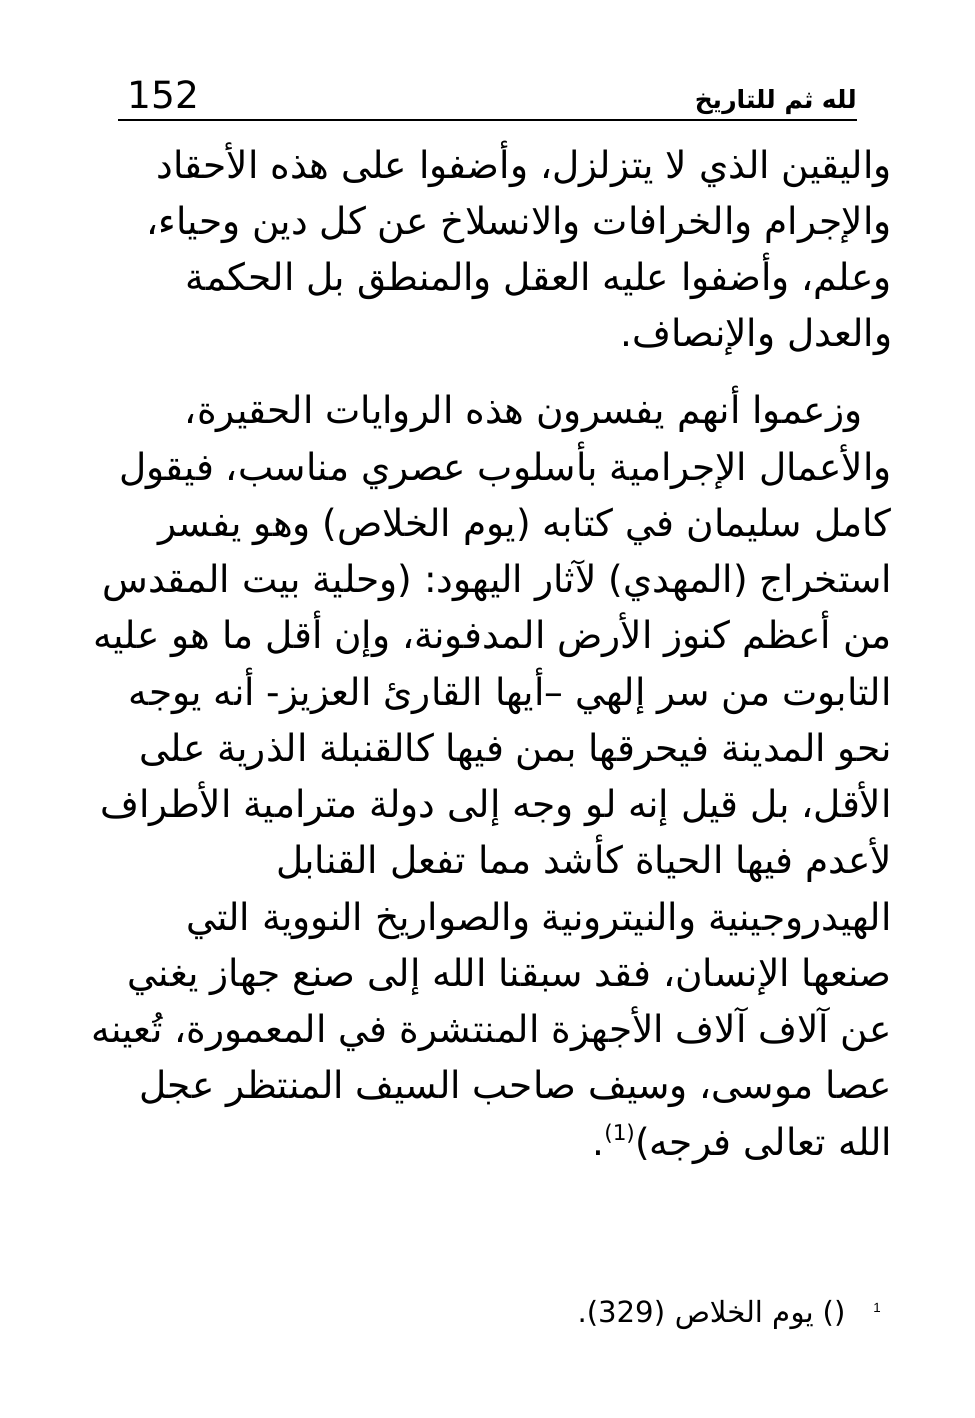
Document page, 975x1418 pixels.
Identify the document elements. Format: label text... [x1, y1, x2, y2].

text وزعموا أنهم يفسرون هذه الروايات الحقيرة، والأعمال الإجرامية بأسلوب عصري مناسب، فيقول كامل سليمان في كتابه (يوم الخلاص) وهو يفسر استخراج (المهدي) لآثار اليهود: (وحلية بيت المقدس من أعظم كنوز الأرض المدفونة، وإن أقل ما هو عليه التابوت من سر إلهي –أيها القارئ العزيز- أنه يوجه نحو المدينة فيحرقها بمن فيها كالقنبلة الذرية على الأقل، بل قيل إنه لو وجه إلى دولة مترامية الأطراف لأعدم فيها الحياة كأشد مما تفعل القنابل الهيدروجينية والنيترونية والصواريخ النووية التي صنعها الإنسان، فقد سبقنا الله إلى صنع جهاز يغني عن آلاف آلاف الأجهزة المنتشرة في المعمورة، تُعينه عصا موسى، وسيف صاحب السيف المنتظر عجل الله تعالى فرجه)(). [89, 379, 892, 1166]
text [89, 133, 892, 358]
